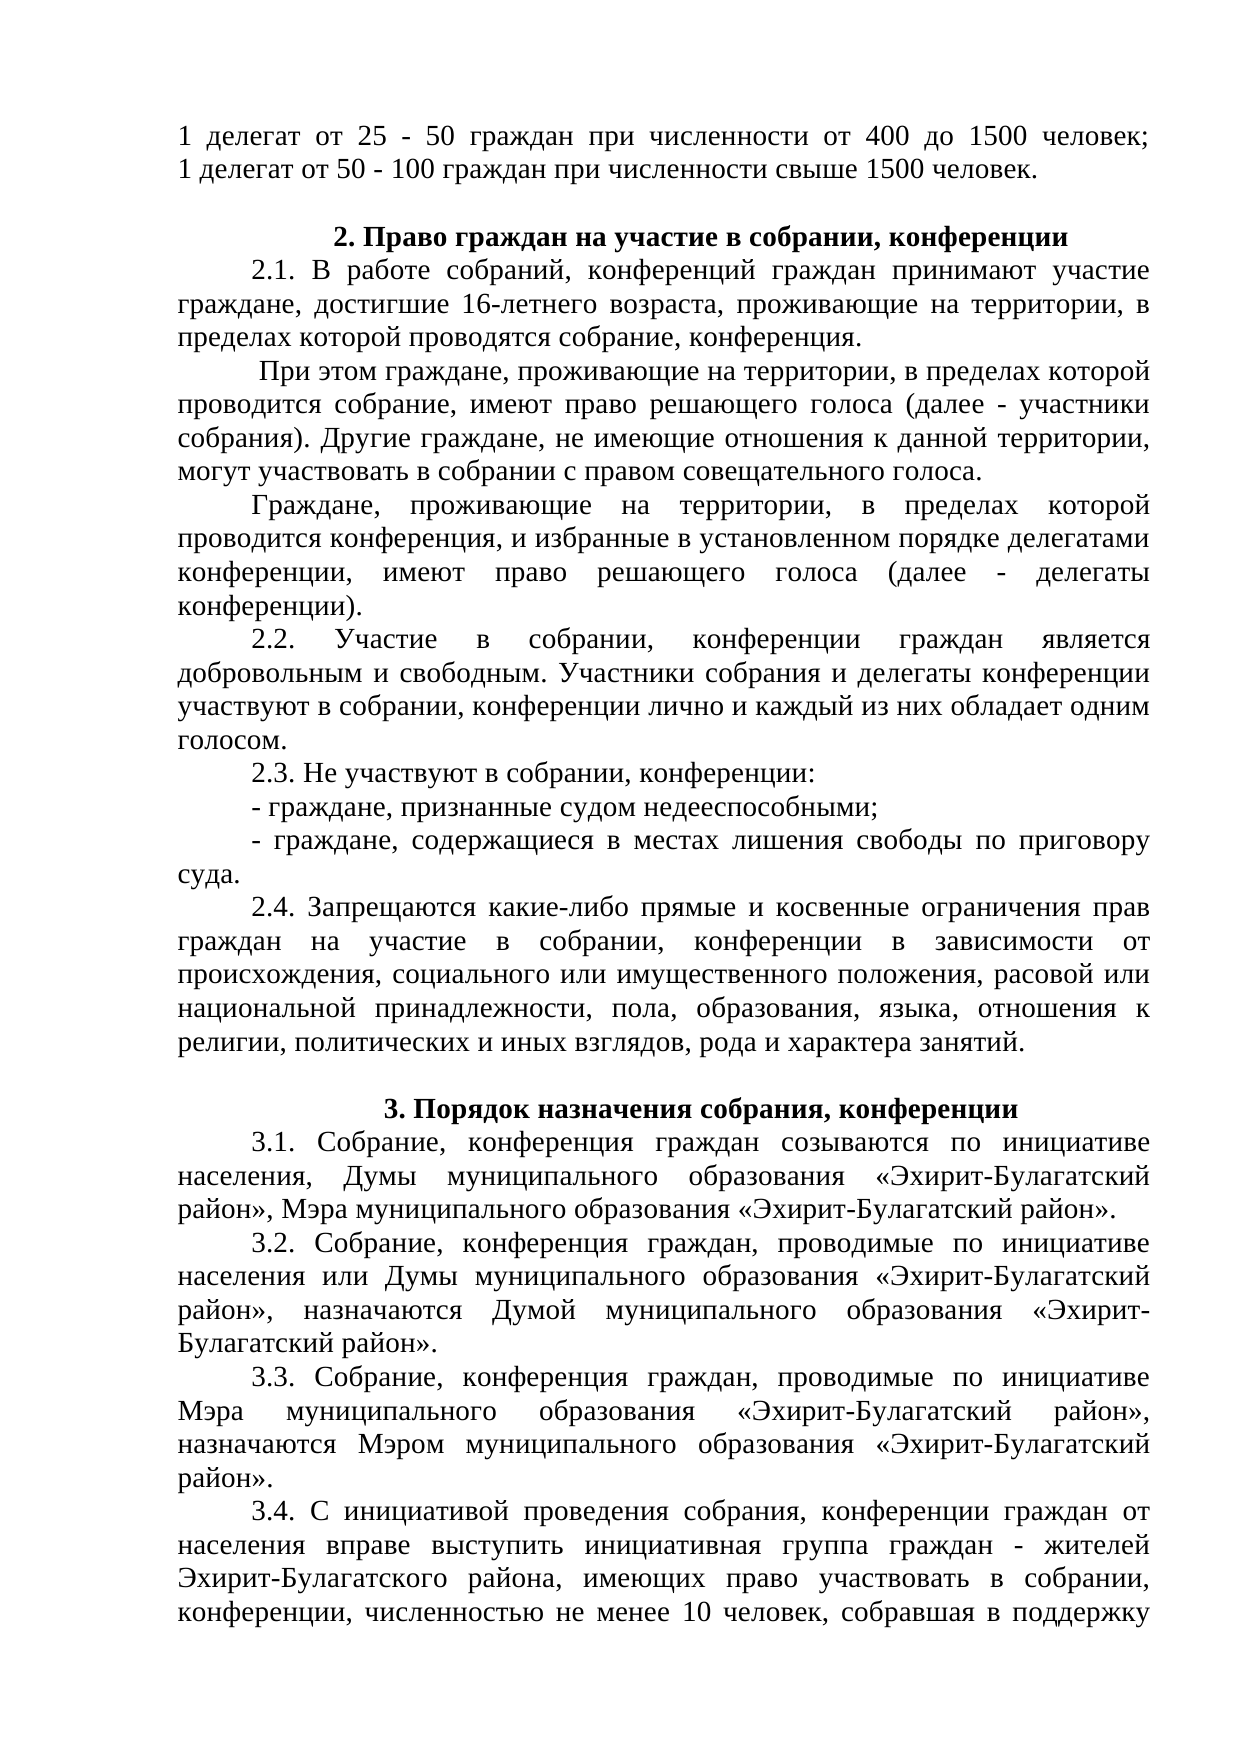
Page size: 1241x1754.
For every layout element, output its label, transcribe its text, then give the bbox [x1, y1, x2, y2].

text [177, 118, 1152, 185]
text Граждане, проживающие на территории, в пределах которой проводится конференция, и избранные в установленном порядке делегатами конференции, имеют право решающего голоса (далее - делегаты конференции). [177, 487, 1152, 621]
text 2.3. Не участвуют в собрании, конференции: [177, 755, 1152, 789]
text 2.2. Участие в собрании, конференции граждан является добровольным и свободным. Участники собрания и делегаты конференции участвуют в собрании, конференции лично и каждый из них обладает одним голосом. [177, 621, 1152, 755]
text 2.1. В работе собраний, конференций граждан принимают участие граждане, достигшие 16-летнего возраста, проживающие на территории, в пределах которой проводятся собрание, конференция. [177, 252, 1152, 353]
text 3.2. Собрание, конференция граждан, проводимые по инициативе населения или Думы муниципального образования «Эхирит-Булагатский район», назначаются Думой муниципального образования «Эхирит-Булагатский район». [177, 1225, 1152, 1359]
text При этом граждане, проживающие на территории, в пределах которой проводится собрание, имеют право решающего голоса (далее - участники собрания). Другие граждане, не имеющие отношения к данной территории, могут участвовать в собрании с правом совещательного голоса. [177, 353, 1152, 487]
text - граждане, содержащиеся в местах лишения свободы по приговору суда. [177, 822, 1152, 889]
text 3.1. Собрание, конференция граждан созываются по инициативе населения, Думы муниципального образования «Эхирит-Булагатский район», Мэра муниципального образования «Эхирит-Булагатский район». [177, 1124, 1152, 1225]
text 3. Порядок назначения собрания, конференции [177, 1091, 1152, 1124]
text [177, 1493, 1152, 1627]
text 2.4. Запрещаются какие-либо прямые и косвенные ограничения прав граждан на участие в собрании, конференции в зависимости от происхождения, социального или имущественного положения, расовой или национальной принадлежности, пола, образования, языка, отношения к религии, политических и иных взглядов, рода и характера занятий. [177, 889, 1152, 1057]
text - граждане, признанные судом недееспособными; [177, 789, 1152, 822]
text 3.3. Собрание, конференция граждан, проводимые по инициативе Мэра муниципального образования «Эхирит-Булагатский район», назначаются Мэром муниципального образования «Эхирит-Булагатский район». [177, 1359, 1152, 1493]
text 2. Право граждан на участие в собрании, конференции [177, 219, 1152, 252]
